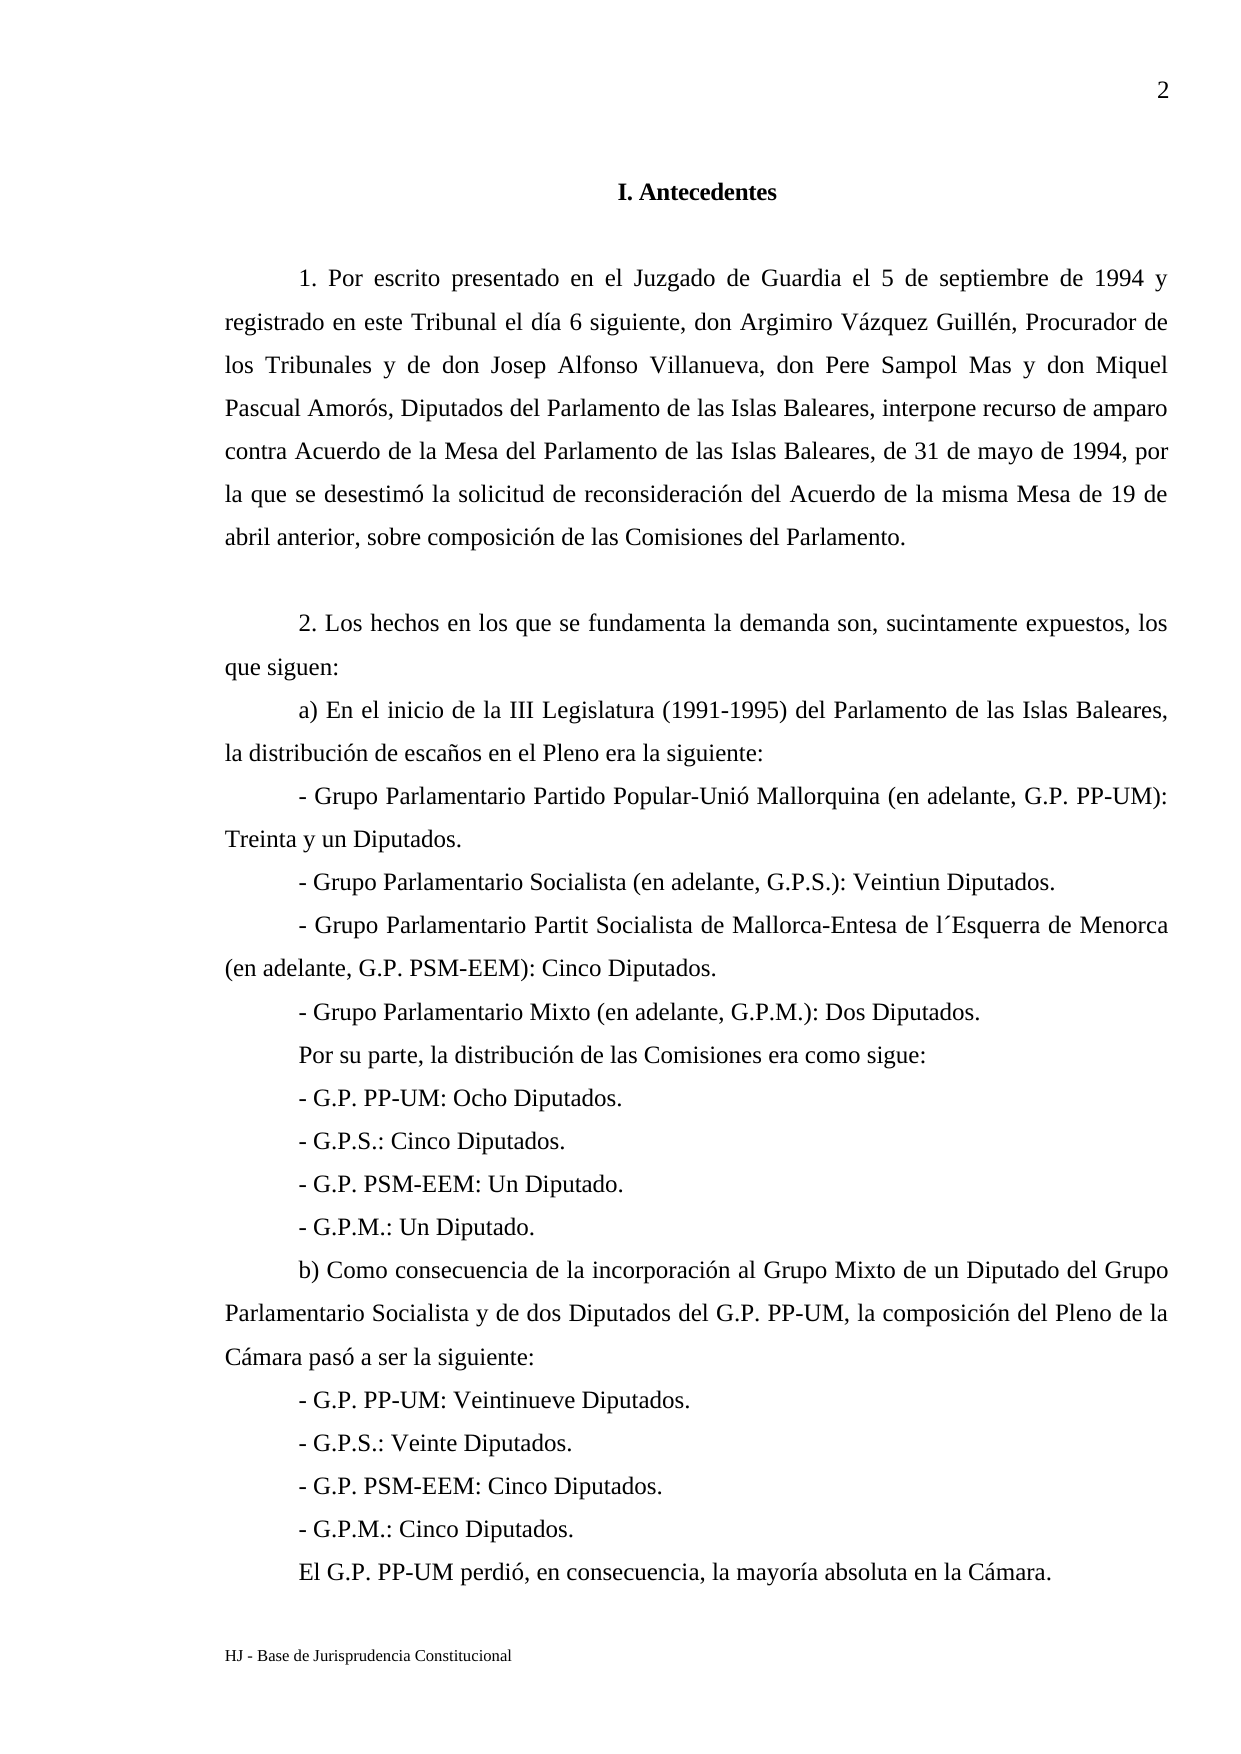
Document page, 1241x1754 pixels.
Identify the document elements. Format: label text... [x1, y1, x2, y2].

text - G.P. PSM-EEM: Un Diputado. [224, 1169, 1169, 1198]
text Por su parte, la distribución de las Comisiones era como sigue: [224, 1040, 1169, 1068]
text - Grupo Parlamentario Socialista (en adelante, G.P.S.): Veintiun Diputados. [224, 867, 1169, 896]
text - G.P.M.: Cinco Diputados. [224, 1514, 1169, 1543]
text - G.P. PP-UM: Ocho Diputados. [224, 1083, 1169, 1112]
text - G.P. PSM-EEM: Cinco Diputados. [224, 1471, 1169, 1500]
text - Grupo Parlamentario Mixto (en adelante, G.P.M.): Dos Diputados. [224, 997, 1169, 1025]
text - G.P.S.: Cinco Diputados. [224, 1126, 1169, 1155]
text 1. Por escrito presentado en el Juzgado de Guardia el 5 de septiembre de 1994 y registrado en este Tribunal el día 6 siguiente, don Argimiro Vázquez Guillén, Procurador de los Tribunales y de don Josep Alfonso Villanueva, don Pere Sampol Mas y don Miquel Pascual Amorós, Diputados del Parlamento de las Islas Baleares, interpone recurso de amparo contra Acuerdo de la Mesa del Parlamento de las Islas Baleares, de 31 de mayo de 1994, por la que se desestimó la solicitud de reconsideración del Acuerdo de la misma Mesa de 19 de abril anterior, sobre composición de las Comisiones del Parlamento. [224, 263, 1169, 551]
text - Grupo Parlamentario Partit Socialista de Mallorca-Entesa de l´Esquerra de Menorca (en adelante, G.P. PSM-EEM): Cinco Diputados. [224, 910, 1169, 982]
text - G.P.M.: Un Diputado. [224, 1212, 1169, 1241]
text a) En el inicio de la III Legislatura (1991-1995) del Parlamento de las Islas Baleares, la distribución de escaños en el Pleno era la siguiente: [224, 695, 1169, 767]
text 2. Los hechos en los que se fundamenta la demanda son, sucintamente expuestos, los que siguen: [224, 608, 1169, 680]
text - G.P. PP-UM: Veintinueve Diputados. [224, 1385, 1169, 1413]
text I. Antecedentes [224, 177, 1169, 206]
text b) Como consecuencia de la incorporación al Grupo Mixto de un Diputado del Grupo Parlamentario Socialista y de dos Diputados del G.P. PP-UM, la composición del Pleno de la Cámara pasó a ser la siguiente: [224, 1255, 1169, 1370]
text - Grupo Parlamentario Partido Popular-Unió Mallorquina (en adelante, G.P. PP-UM): Treinta y un Diputados. [224, 781, 1169, 853]
text - G.P.S.: Veinte Diputados. [224, 1428, 1169, 1457]
text El G.P. PP-UM perdió, en consecuencia, la mayoría absoluta en la Cámara. [224, 1557, 1169, 1586]
